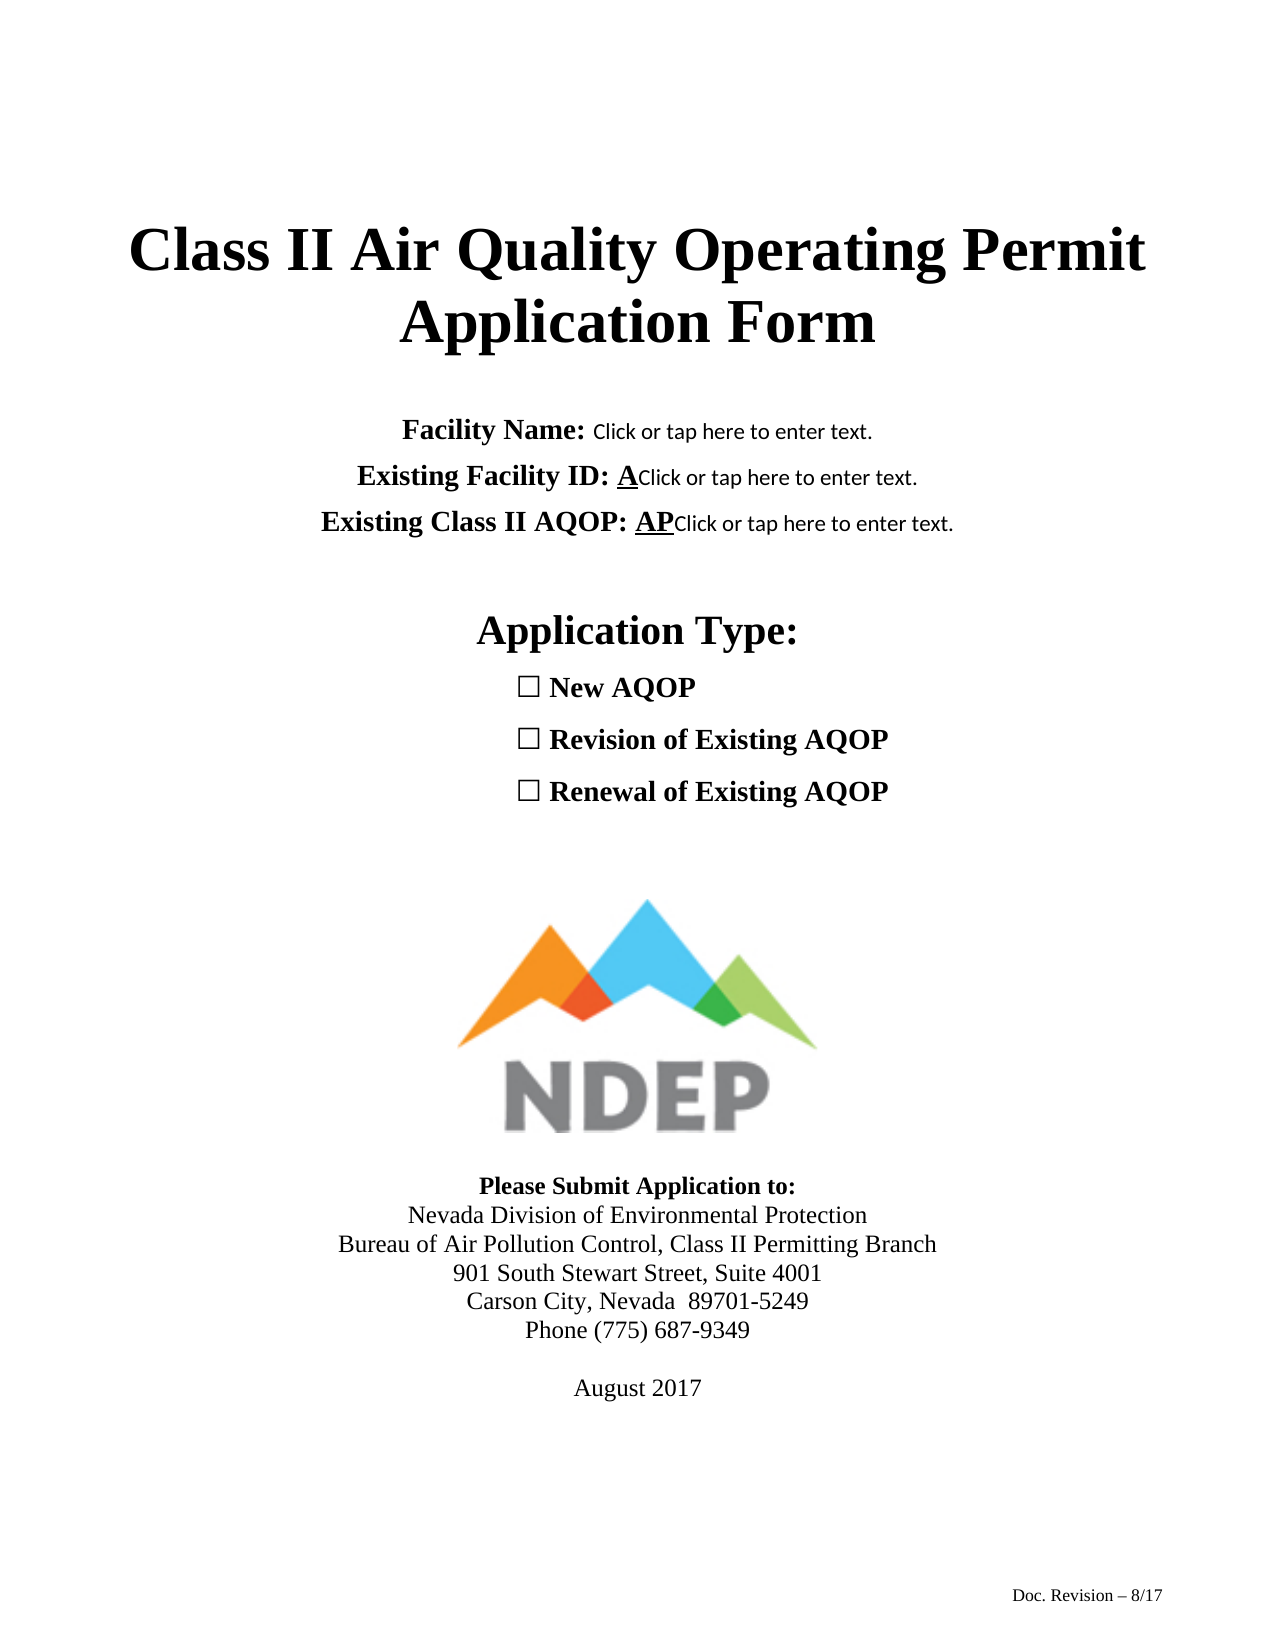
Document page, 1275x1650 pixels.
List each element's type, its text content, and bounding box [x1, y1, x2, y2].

text Existing Facility ID: A [112, 458, 1162, 491]
text Carson City, Nevada 89701-5249 [112, 1286, 1162, 1315]
text New AQOP [478, 666, 1162, 706]
text Revision of Existing AQOP [478, 718, 1162, 758]
text Facility Name: [112, 412, 1162, 445]
text Please Submit Application to: [112, 1171, 1162, 1200]
text Class II Air Quality Operating Permit [112, 212, 1162, 284]
text Renewal of Existing AQOP [478, 770, 1162, 810]
text 901 South Stewart Street, Suite 4001 [112, 1258, 1162, 1286]
text Application Form [112, 284, 1162, 356]
text Bureau of Air Pollution Control, Class II Permitting Branch [112, 1229, 1162, 1258]
picture [457, 899, 818, 1133]
text Phone (775) 687-9349 [112, 1315, 1162, 1344]
text Application Type: [112, 606, 1162, 653]
text Nevada Division of Environmental Protection [112, 1200, 1162, 1229]
text Existing Class II AQOP: AP [112, 504, 1162, 537]
text August 2017 [112, 1373, 1162, 1401]
